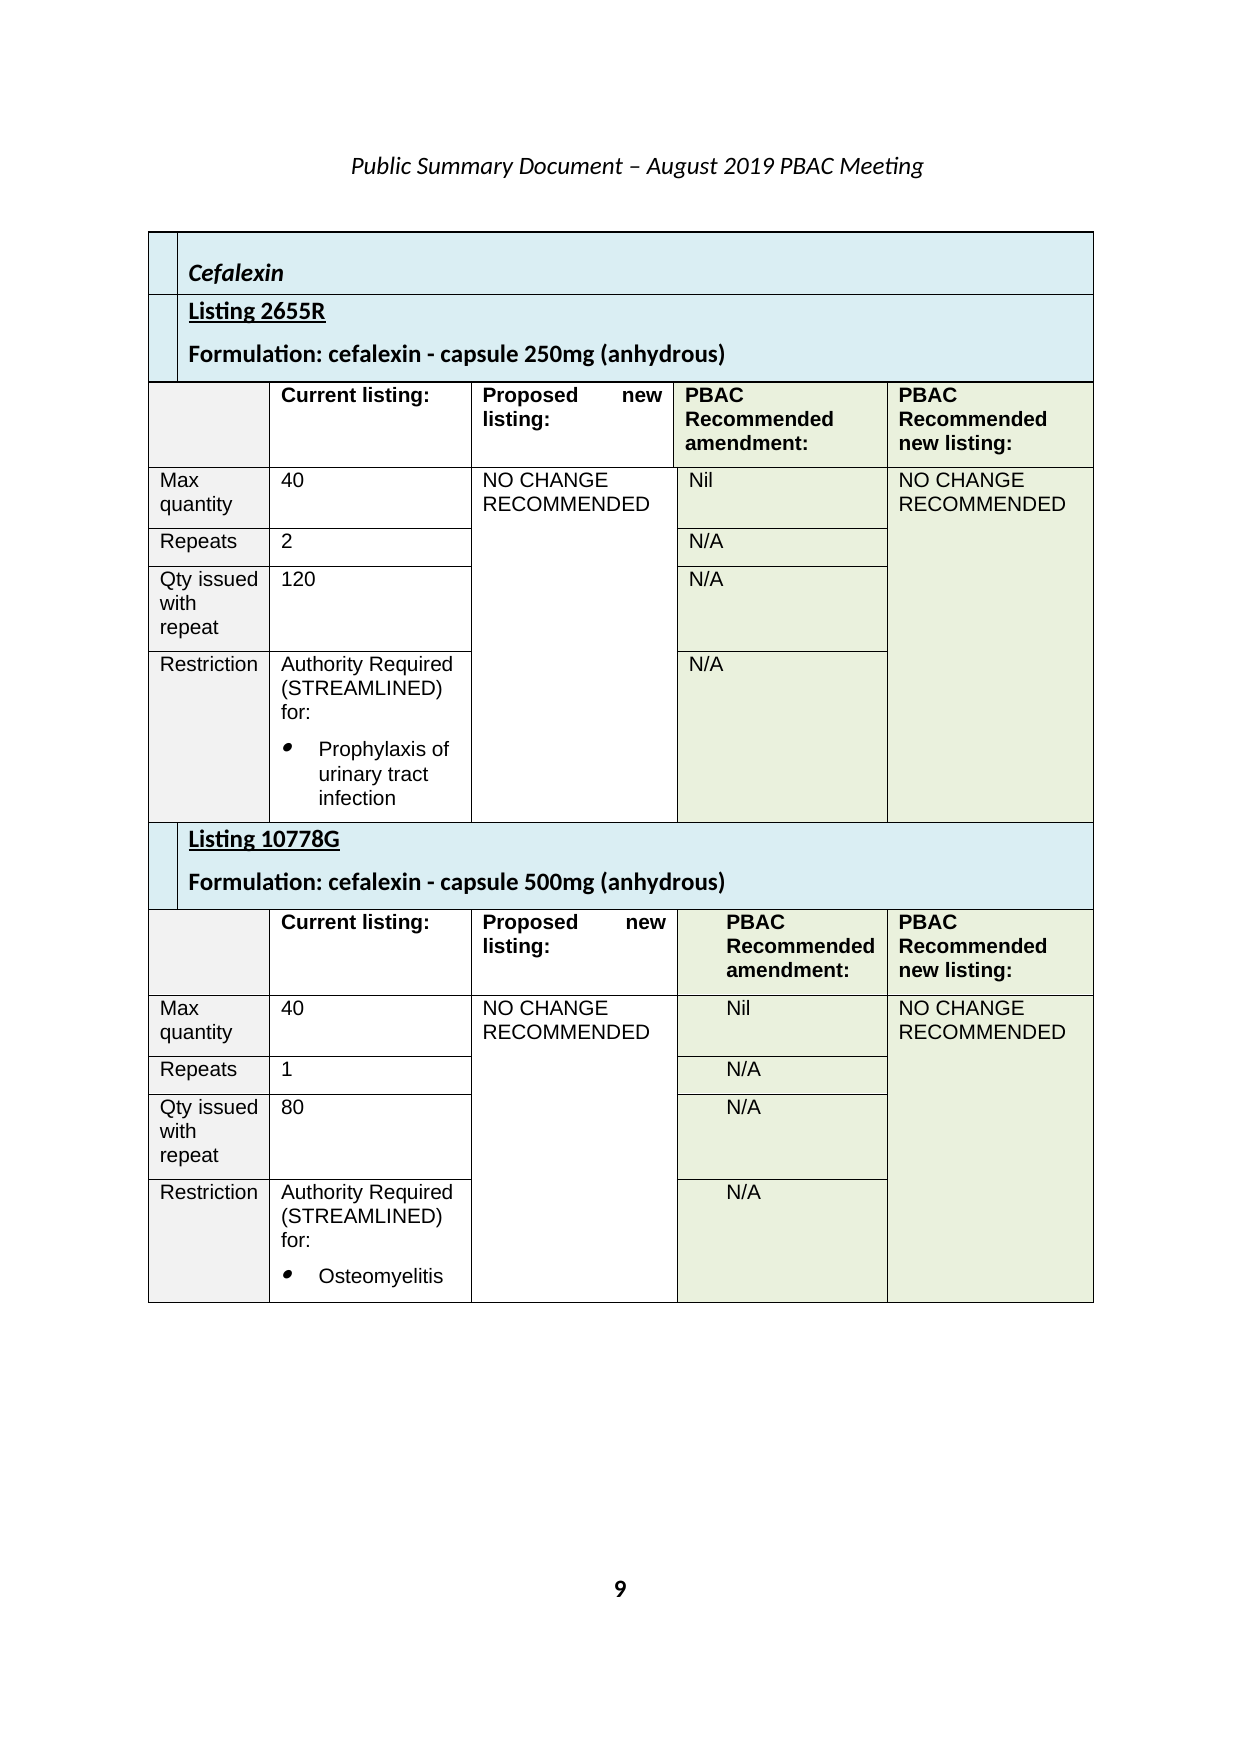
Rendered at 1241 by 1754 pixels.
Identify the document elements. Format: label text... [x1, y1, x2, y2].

table_cell [149, 383, 269, 467]
table_cell Authority Required (STREAMLINED) for: Prophylaxis of urinary tract infection [270, 652, 471, 822]
table_cell Restriction [149, 652, 269, 822]
table_cell Current listing: [270, 910, 471, 994]
table_cell Qty issued with repeat [149, 567, 269, 651]
table_cell N/A [678, 567, 887, 651]
table_cell Restriction [149, 1180, 269, 1302]
table_cell 1 [270, 1057, 471, 1093]
table_cell 2 [270, 529, 471, 566]
table_cell Listing 2655R Formulation: cefalexin - capsule 250mg (anhydrous) [178, 295, 1093, 381]
table_cell PBAC Recommended amendment: [674, 383, 887, 467]
table_cell NO CHANGE RECOMMENDED [888, 996, 1093, 1302]
table_cell Nil [678, 468, 887, 528]
table_cell N/A [678, 1180, 887, 1302]
table_cell PBAC Recommended new listing: [888, 383, 1093, 467]
table_cell 40 [270, 468, 471, 528]
table_cell Authority Required (STREAMLINED) for: Osteomyelitis [270, 1180, 471, 1302]
table_cell Nil [678, 996, 887, 1056]
table_cell N/A [678, 652, 887, 822]
table_cell PBAC Recommended amendment: [678, 910, 887, 994]
table_cell NO CHANGE RECOMMENDED [472, 996, 677, 1302]
table_header [149, 233, 177, 294]
table_cell PBAC Recommended new listing: [888, 910, 1093, 994]
table_cell 80 [270, 1095, 471, 1179]
table_cell Proposed new listing: [472, 910, 677, 994]
table_header Cefalexin [178, 233, 1093, 294]
table_cell Current listing: [270, 383, 471, 467]
table_cell [149, 823, 177, 909]
table_cell Qty issued with repeat [149, 1095, 269, 1179]
table_cell Repeats [149, 529, 269, 566]
table_cell N/A [678, 1057, 887, 1093]
table_cell 120 [270, 567, 471, 651]
table_cell N/A [678, 1095, 887, 1179]
table_cell Max quantity [149, 468, 269, 528]
table_cell Proposed new listing: [472, 383, 673, 467]
table_cell 40 [270, 996, 471, 1056]
table_cell [149, 910, 269, 994]
table_cell Listing 10778G Formulation: cefalexin - capsule 500mg (anhydrous) [178, 823, 1093, 909]
table_cell [149, 295, 177, 381]
table_cell NO CHANGE RECOMMENDED [472, 468, 677, 822]
table_cell NO CHANGE RECOMMENDED [888, 468, 1093, 822]
table_cell Repeats [149, 1057, 269, 1093]
table_cell Max quantity [149, 996, 269, 1056]
table_cell N/A [678, 529, 887, 566]
